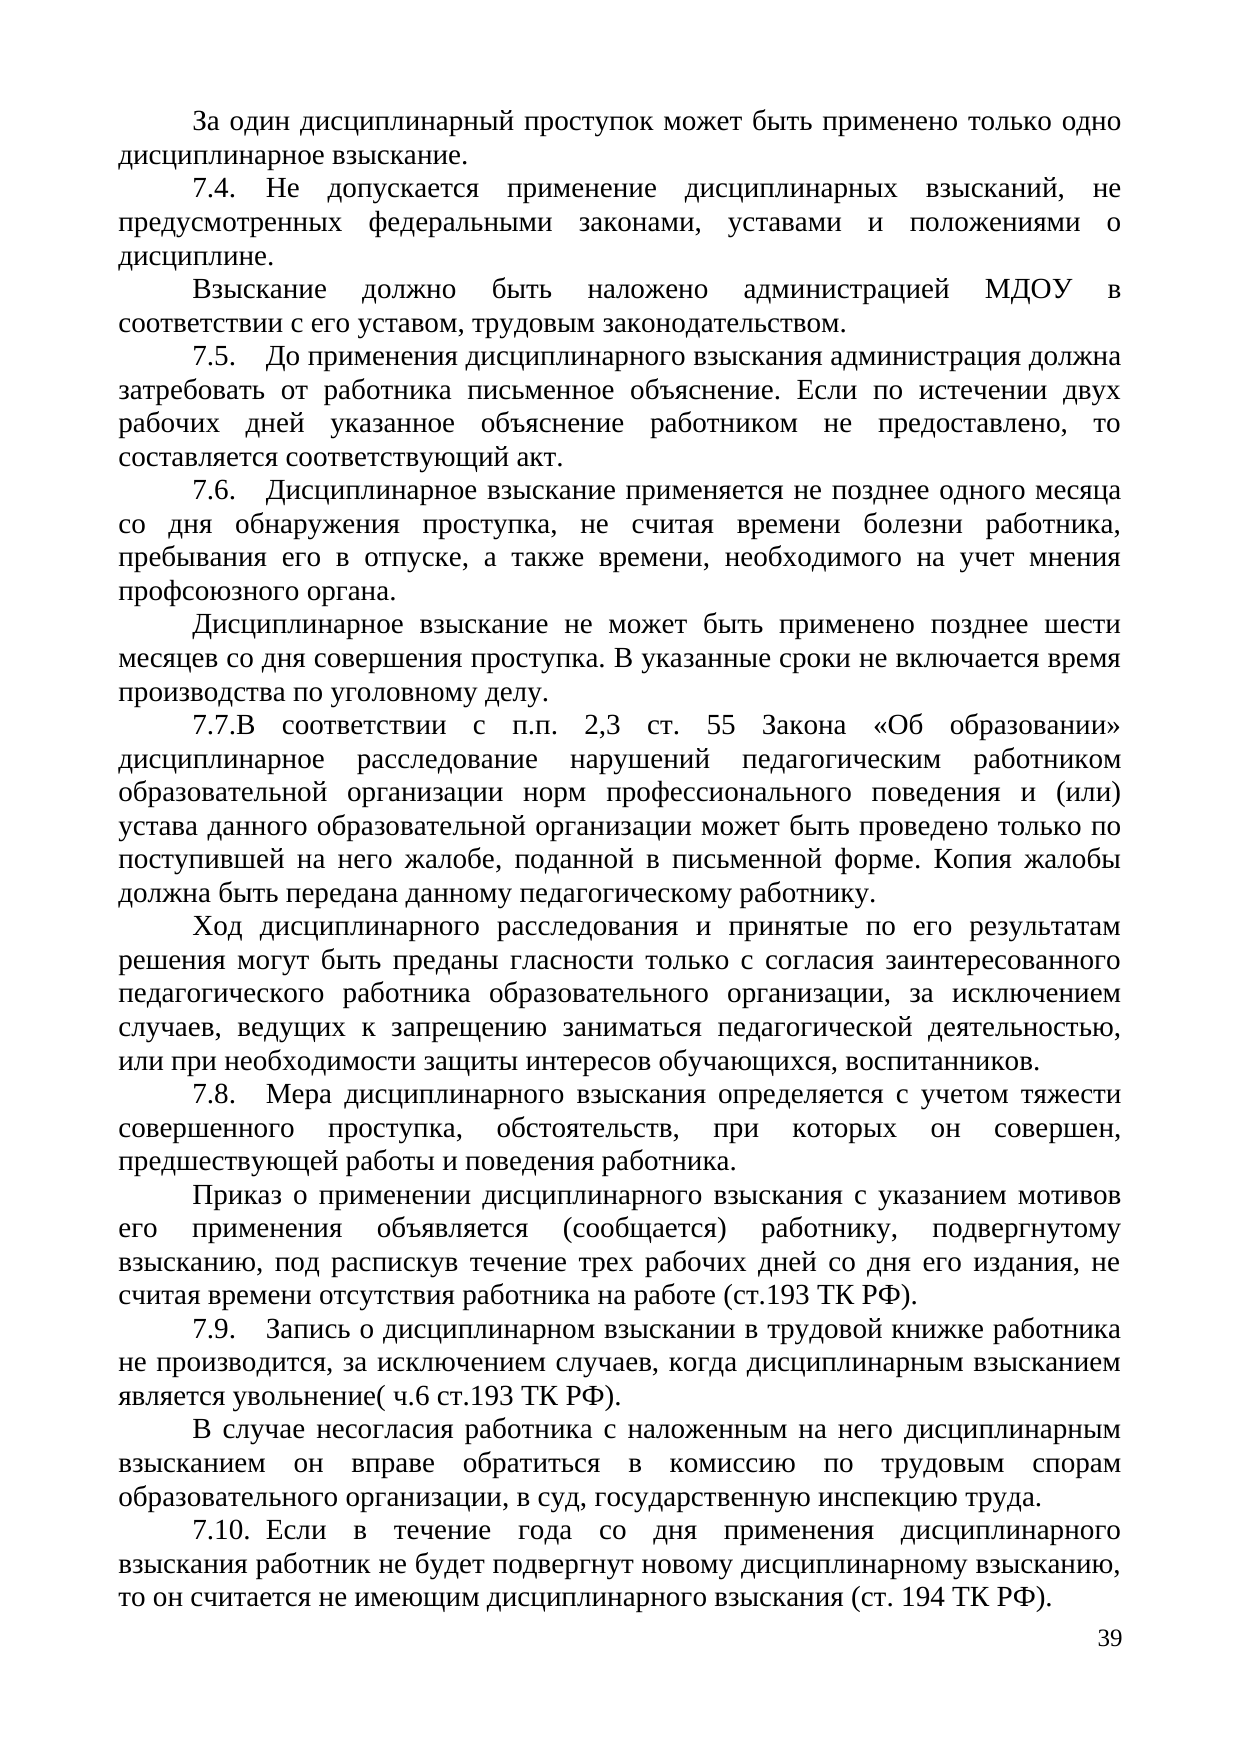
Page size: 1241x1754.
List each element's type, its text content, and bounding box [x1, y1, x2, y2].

text 7.10. Если в течение года со дня применения дисциплинарного взыскания работник не будет подвергнут новому дисциплинарному взысканию, то он считается не имеющим дисциплинарного взыскания (ст. 194 ТК РФ). [118, 1512, 1122, 1613]
text 7.4. Не допускается применение дисциплинарных взысканий, не предусмотренных федеральными законами, уставами и положениями о дисциплине. [118, 171, 1122, 271]
text 7.8. Мера дисциплинарного взыскания определяется с учетом тяжести совершенного проступка, обстоятельств, при которых он совершен, предшествующей работы и поведения работника. [118, 1076, 1122, 1177]
text 7.9. Запись о дисциплинарном взыскании в трудовой книжке работника не производится, за исключением случаев, когда дисциплинарным взысканием является увольнение( ч.6 ст.193 ТК РФ). [118, 1311, 1122, 1412]
text Взыскание должно быть наложено администрацией МДОУ в соответствии с его уставом, трудовым законодательством. [118, 271, 1122, 338]
text 7.6. Дисциплинарное взыскание применяется не позднее одного месяца со дня обнаружения проступка, не считая времени болезни работника, пребывания его в отпуске, а также времени, необходимого на учет мнения профсоюзного органа. [118, 472, 1122, 607]
text 7.5. До применения дисциплинарного взыскания администрация должна затребовать от работника письменное объяснение. Если по истечении двух рабочих дней указанное объяснение работником не предоставлено, то составляется соответствующий акт. [118, 338, 1122, 472]
text Приказ о применении дисциплинарного взыскания с указанием мотивов его применения объявляется (сообщается) работнику, подвергнутому взысканию, под распискув течение трех рабочих дней со дня его издания, не считая времени отсутствия работника на работе (ст.193 ТК РФ). [118, 1177, 1122, 1311]
text За один дисциплинарный проступок может быть применено только одно дисциплинарное взыскание. [118, 103, 1122, 171]
text Дисциплинарное взыскание не может быть применено позднее шести месяцев со дня совершения проступка. В указанные сроки не включается время производства по уголовному делу. [118, 607, 1122, 707]
text В случае несогласия работника с наложенным на него дисциплинарным взысканием он вправе обратиться в комиссию по трудовым спорам образовательного организации, в суд, государственную инспекцию труда. [118, 1412, 1122, 1512]
text 7.7.В соответствии с п.п. 2,3 ст. 55 Закона «Об образовании» дисциплинарное расследование нарушений педагогическим работником образовательной организации норм профессионального поведения и (или) устава данного образовательной организации может быть проведено только по поступившей на него жалобе, поданной в письменной форме. Копия жалобы должна быть передана данному педагогическому работнику. [118, 707, 1122, 908]
text Ход дисциплинарного расследования и принятые по его результатам решения могут быть преданы гласности только с согласия заинтересованного педагогического работника образовательного организации, за исключением случаев, ведущих к запрещению заниматься педагогической деятельностью, или при необходимости защиты интересов обучающихся, воспитанников. [118, 908, 1122, 1076]
